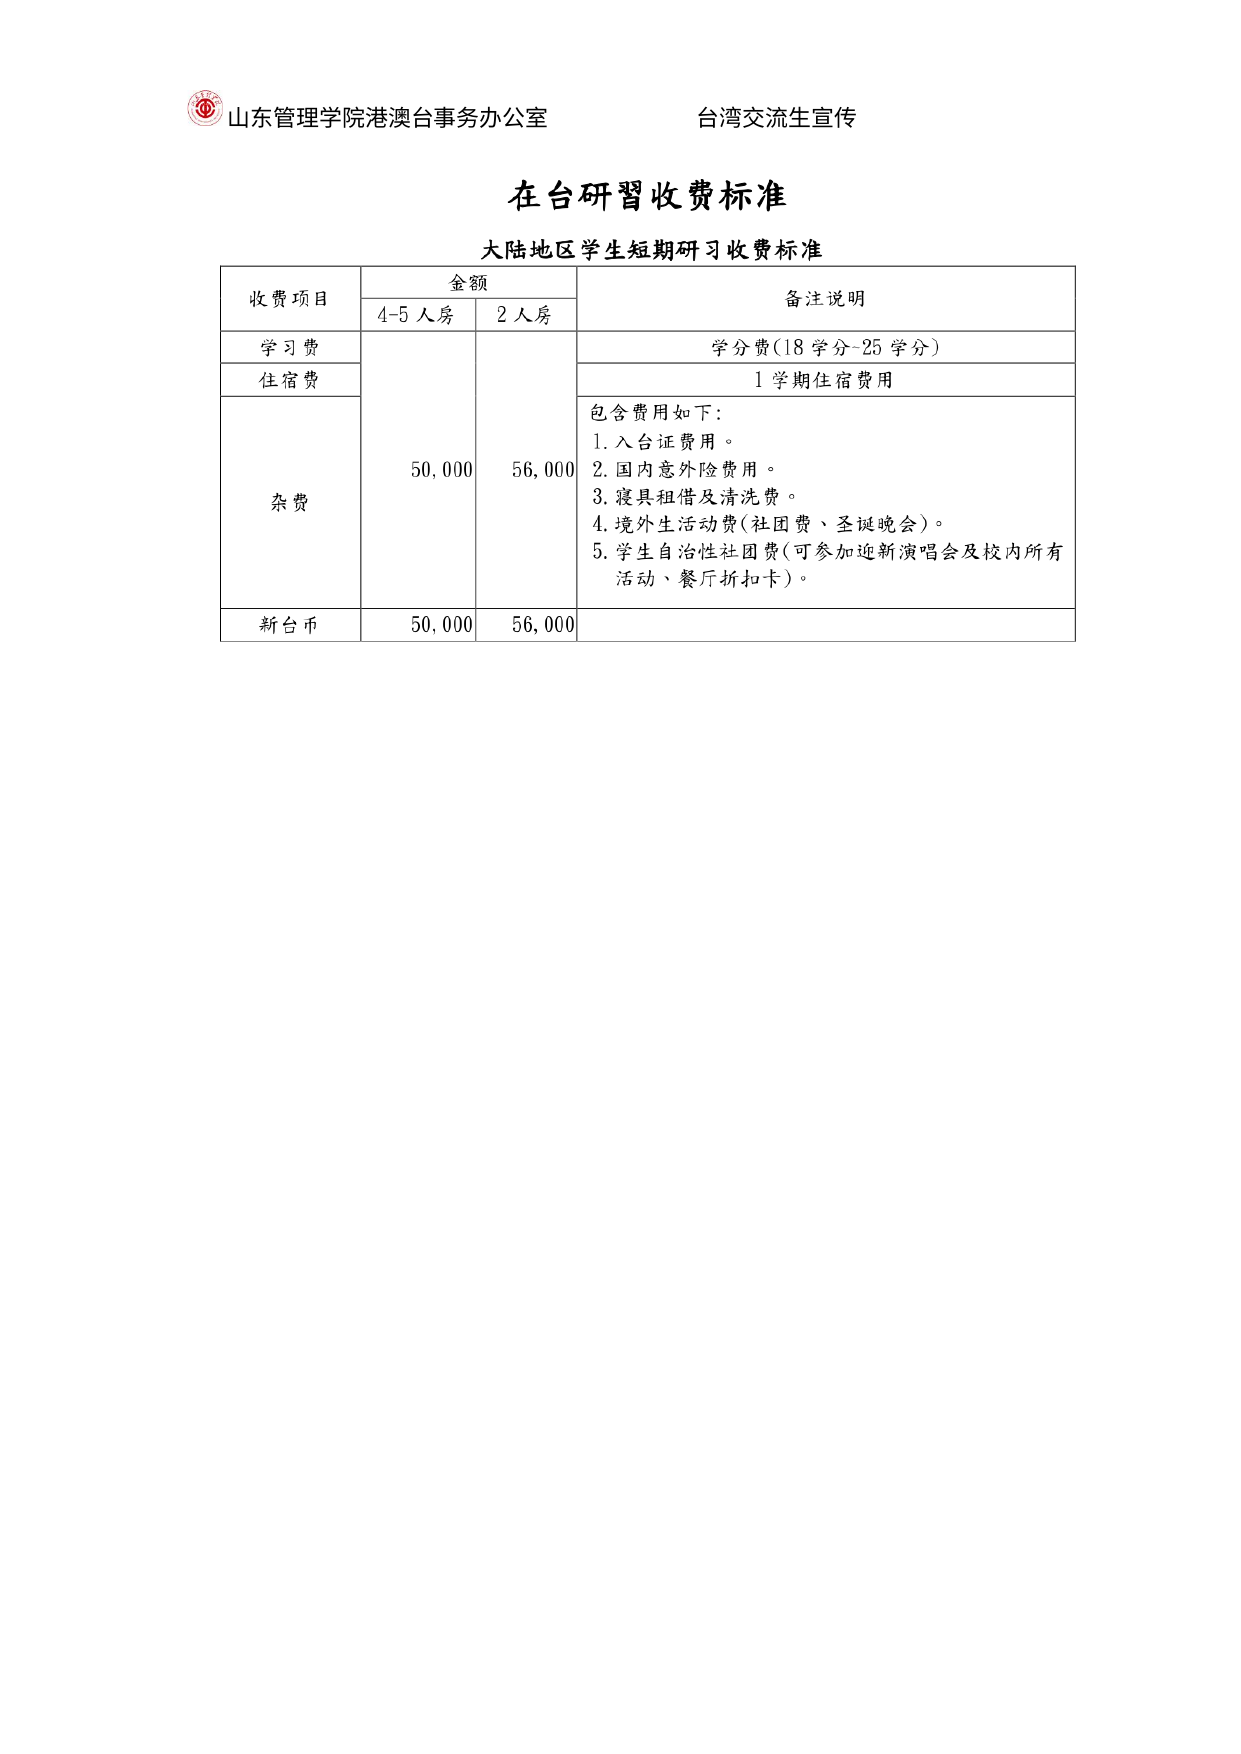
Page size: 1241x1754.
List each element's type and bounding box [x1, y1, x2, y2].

picture [187, 90, 223, 126]
picture [187, 162, 1098, 663]
